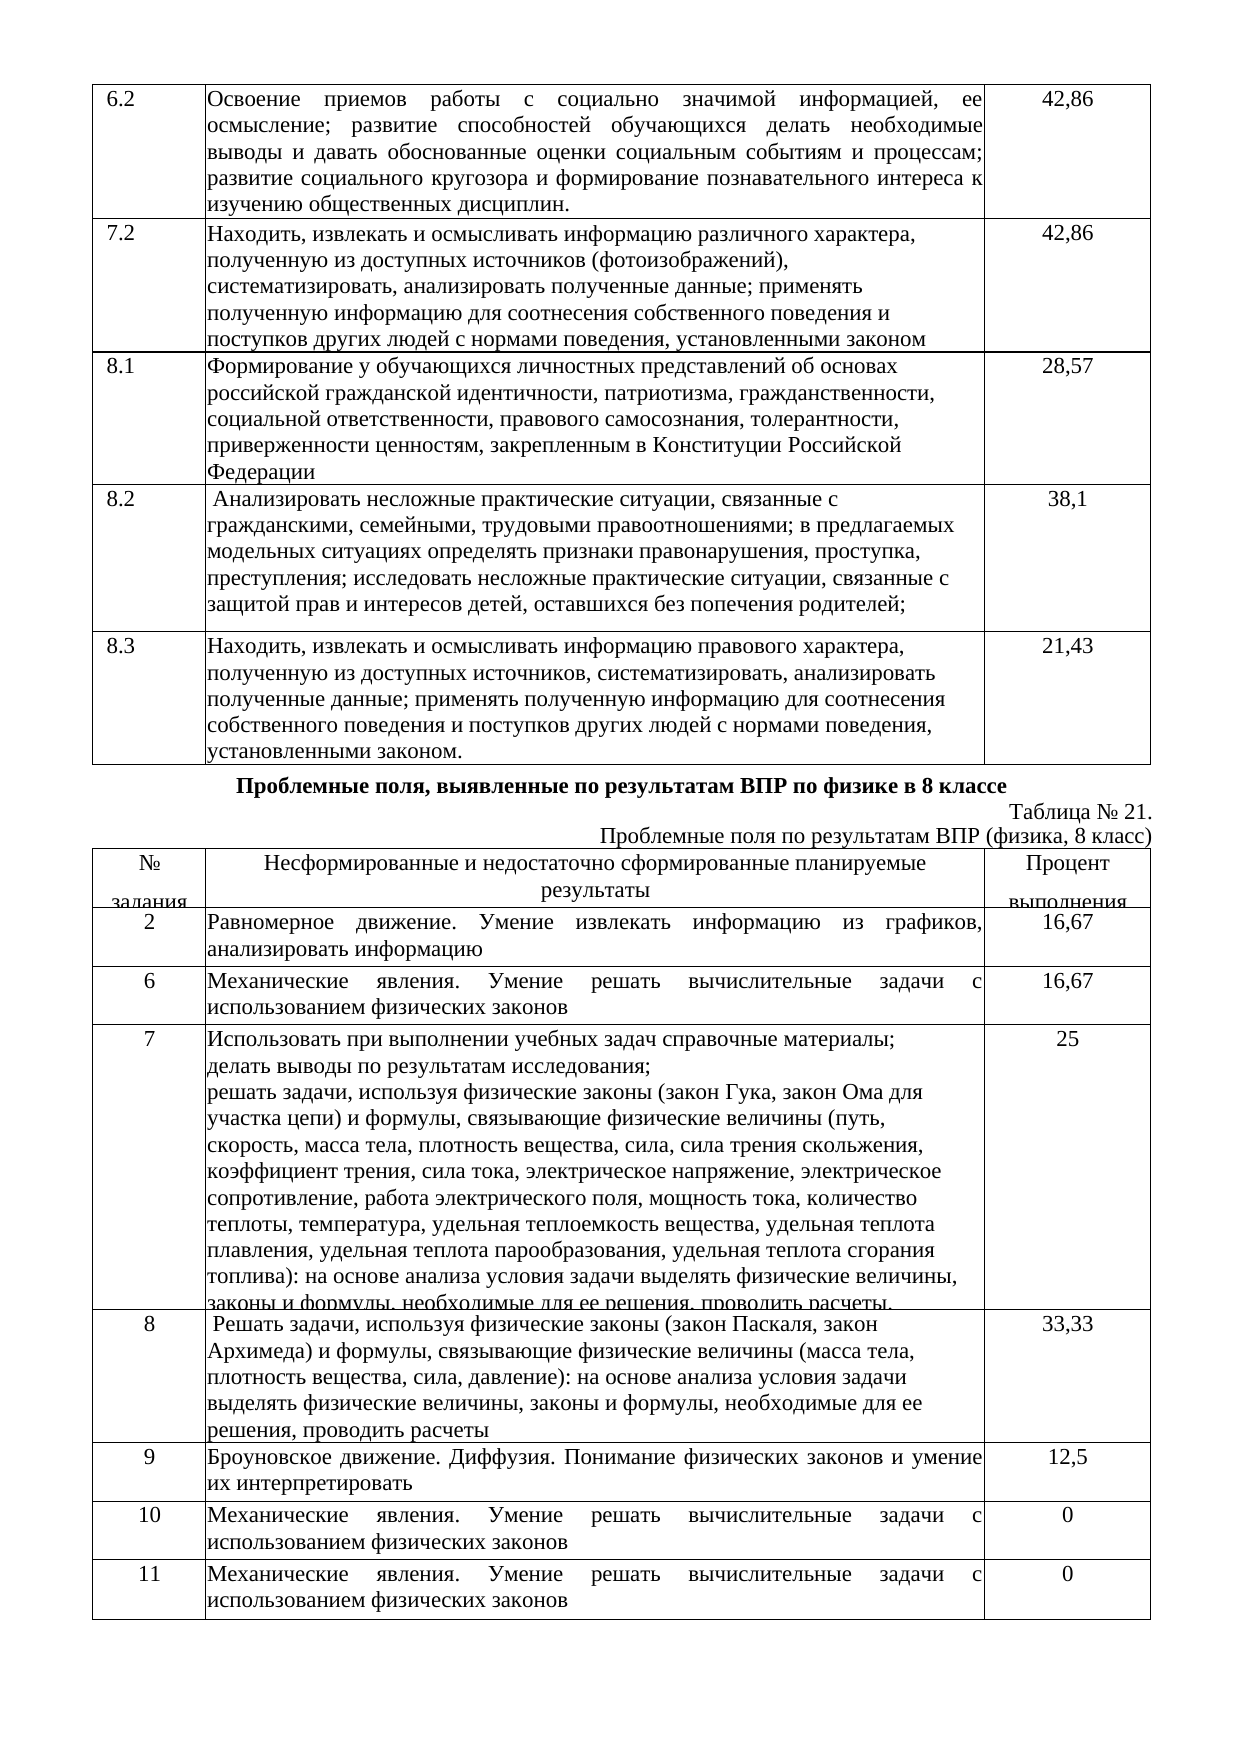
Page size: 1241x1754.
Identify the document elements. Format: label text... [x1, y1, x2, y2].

table_cell 25 [985, 1025, 1150, 1309]
table_cell Анализировать несложные практические ситуации, связанные с гражданскими, семейными, трудовыми правоотношениями; в предлагаемых модельных ситуациях определять признаки правонарушения, проступка, преступления; исследовать несложные практические ситуации, связанные с защитой прав и интересов детей, оставшихся без попечения родителей; [206, 485, 984, 631]
table_cell 16,67 [985, 967, 1150, 1024]
table_cell Решать задачи, используя физические законы (закон Паскаля, закон Архимеда) и формулы, связывающие физические величины (масса тела, плотность вещества, сила, давление): на основе анализа условия задачи выделять физические величины, законы и формулы, необходимые для ее решения, проводить расчеты [206, 1310, 984, 1442]
table_cell Находить, извлекать и осмысливать информацию правового характера, полученную из доступных источников, систематизировать, анализировать полученные данные; применять полученную информацию для соотнесения собственного поведения и поступков других людей с нормами поведения, установленными законом. [206, 632, 984, 764]
table_cell 8.2 [93, 485, 205, 631]
text Таблица № 21. [80, 800, 1153, 824]
text Проблемные поля, выявленные по результатам ВПР по физике в 8 классе [80, 767, 1163, 800]
table_header Несформированные и недостаточно сформированные планируемые результаты [206, 849, 984, 907]
table_cell 0 [985, 1560, 1150, 1618]
table_cell 6.2 [93, 85, 205, 218]
table_cell 7 [93, 1025, 205, 1309]
table_cell Механические явления. Умение решать вычислительные задачи с использованием физических законов [206, 1560, 984, 1618]
table_cell 7.2 [93, 219, 205, 351]
table_cell 0 [985, 1502, 1150, 1559]
table_cell 11 [93, 1560, 205, 1618]
table_cell 21,43 [985, 632, 1150, 764]
text Проблемные поля по результатам ВПР (физика, 8 класс) [80, 824, 1153, 848]
table_cell 10 [93, 1502, 205, 1559]
table_cell 28,57 [985, 353, 1150, 483]
table_cell 8 [93, 1310, 205, 1442]
table_cell Формирование у обучающихся личностных представлений об основах российской гражданской идентичности, патриотизма, гражданственности, социальной ответственности, правового самосознания, толерантности, приверженности ценностям, закрепленным в Конституции Российской Федерации [206, 353, 984, 483]
table_cell 8.1 [93, 353, 205, 483]
table_header № задания [93, 849, 205, 907]
table_cell Броуновское движение. Диффузия. Понимание физических законов и умение их интерпретировать [206, 1443, 984, 1501]
table_cell Находить, извлекать и осмысливать информацию различного характера, полученную из доступных источников (фотоизображений), систематизировать, анализировать полученные данные; применять полученную информацию для соотнесения собственного поведения и поступков других людей с нормами поведения, установленными законом [206, 219, 984, 351]
table_cell Механические явления. Умение решать вычислительные задачи с использованием физических законов [206, 967, 984, 1024]
table_cell 2 [93, 908, 205, 966]
table_cell 16,67 [985, 908, 1150, 966]
table_cell Равномерное движение. Умение извлекать информацию из графиков, анализировать информацию [206, 908, 984, 966]
table_cell Освоение приемов работы с социально значимой информацией, ее осмысление; развитие способностей обучающихся делать необходимые выводы и давать обоснованные оценки социальным событиям и процессам; развитие социального кругозора и формирование познавательного интереса к изучению общественных дисциплин. [206, 85, 984, 218]
table_cell Механические явления. Умение решать вычислительные задачи с использованием физических законов [206, 1502, 984, 1559]
table_cell 6 [93, 967, 205, 1024]
table_cell 38,1 [985, 485, 1150, 631]
table_cell 8.3 [93, 632, 205, 764]
table_cell 12,5 [985, 1443, 1150, 1501]
table_header Процент выполнения [985, 849, 1150, 907]
table_cell 42,86 [985, 85, 1150, 218]
table_cell 42,86 [985, 219, 1150, 351]
table_cell 33,33 [985, 1310, 1150, 1442]
table_cell Использовать при выполнении учебных задач справочные материалы; делать выводы по результатам исследования; решать задачи, используя физические законы (закон Гука, закон Ома для участка цепи) и формулы, связывающие физические величины (путь, скорость, масса тела, плотность вещества, сила, сила трения скольжения, коэффициент трения, сила тока, электрическое напряжение, электрическое сопротивление, работа электрического поля, мощность тока, количество теплоты, температура, удельная теплоемкость вещества, удельная теплота плавления, удельная теплота парообразования, удельная теплота сгорания топлива): на основе анализа условия задачи выделять физические величины, законы и формулы, необходимые для ее решения, проводить расчеты. [206, 1025, 984, 1309]
table_cell 9 [93, 1443, 205, 1501]
